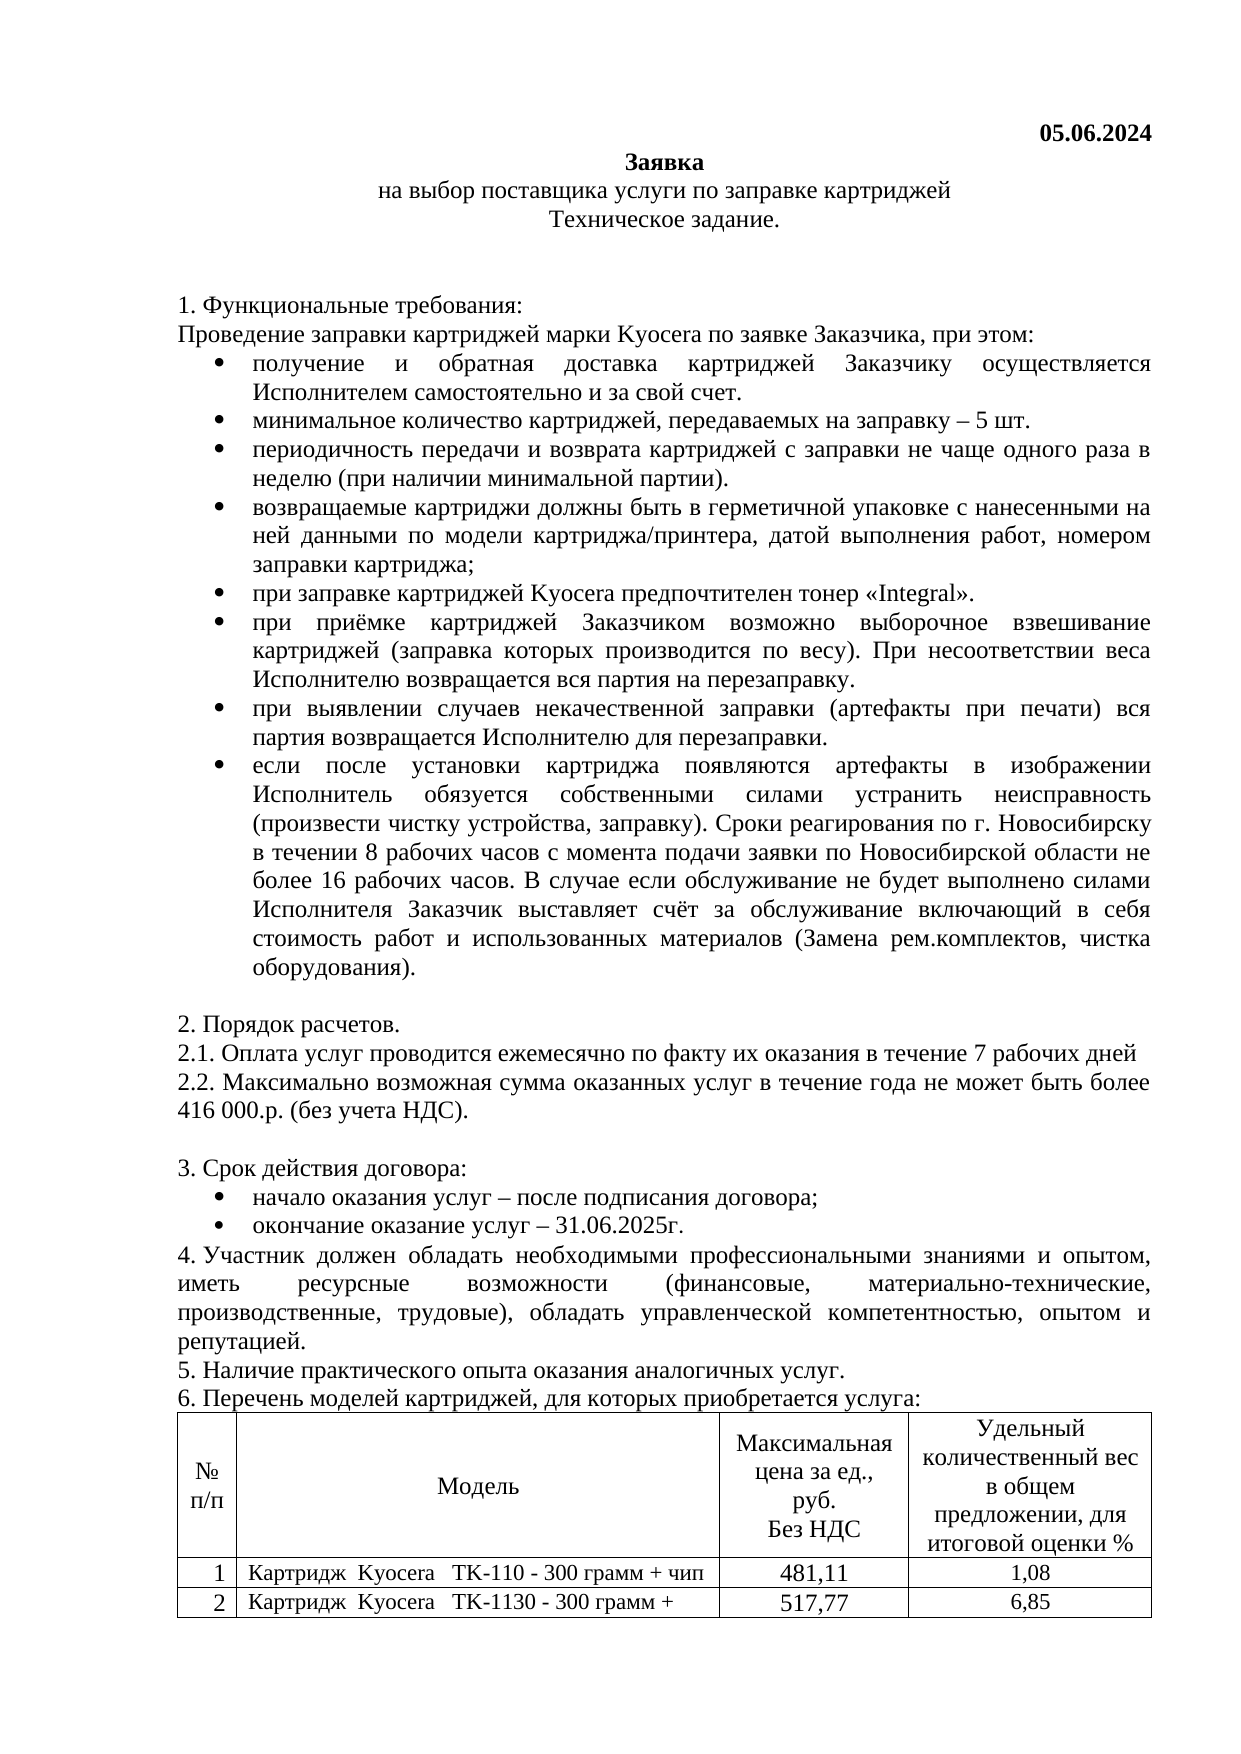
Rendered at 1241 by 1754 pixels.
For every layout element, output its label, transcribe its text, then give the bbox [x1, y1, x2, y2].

text 2. Порядок расчетов. [177, 1009, 1152, 1038]
table_cell 1 [178, 1558, 236, 1587]
text 2.2. Максимально возможная сумма оказанных услуг в течение года не может быть более 416 000.р. (без учета НДС). [177, 1067, 1152, 1124]
table_cell 2 [178, 1588, 236, 1617]
text 05.06.2024 [177, 118, 1152, 147]
table_cell 6,85 [909, 1588, 1151, 1617]
text на выбор поставщика услуги по заправке картриджей [177, 176, 1152, 204]
text 2.1. Оплата услуг проводится ежемесячно по факту их оказания в течение 7 рабочих дней [177, 1038, 1152, 1067]
text 1. Функциональные требования: [177, 291, 1152, 319]
list окончание оказание услуг – 31.06.2025г. [215, 1211, 1152, 1240]
text 4. Участник должен обладать необходимыми профессиональными знаниями и опытом, иметь ресурсные возможности (финансовые, материально-технические, производственные, трудовые), обладать управленческой компетентностью, опытом и репутацией. [177, 1240, 1152, 1355]
list возвращаемые картриджи должны быть в герметичной упаковке с нанесенными на ней данными по модели картриджа/принтера, датой выполнения работ, номером заправки картриджа; [215, 492, 1152, 578]
table_header Максимальная цена за ед., руб. Без НДС [720, 1413, 908, 1557]
table_header Модель [237, 1413, 719, 1557]
list периодичность передачи и возврата картриджей с заправки не чаще одного раза в неделю (при наличии минимальной партии). [215, 434, 1152, 492]
table_cell 481,11 [720, 1558, 908, 1587]
text Проведение заправки картриджей марки Kyocera по заявке Заказчика, при этом: [177, 319, 1152, 348]
list минимальное количество картриджей, передаваемых на заправку – 5 шт. [215, 406, 1152, 434]
list при выявлении случаев некачественной заправки (артефакты при печати) вся партия возвращается Исполнителю для перезаправки. [215, 693, 1152, 751]
table_cell 1,08 [909, 1558, 1151, 1587]
text 3. Срок действия договора: [177, 1153, 1152, 1182]
table_cell Картридж Kyocera TK-110 - 300 грамм + чип [237, 1558, 719, 1587]
table_cell 517,77 [720, 1588, 908, 1617]
text 6. Перечень моделей картриджей, для которых приобретается услуга: [177, 1383, 1152, 1412]
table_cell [237, 1588, 719, 1617]
text Заявка [177, 147, 1152, 176]
text Техническое задание. [177, 204, 1152, 233]
list начало оказания услуг – после подписания договора; [215, 1182, 1152, 1211]
list получение и обратная доставка картриджей Заказчику осуществляется Исполнителем самостоятельно и за свой счет. [215, 348, 1152, 406]
table_header Удельный количественный вес в общем предложении, для итоговой оценки % [909, 1413, 1151, 1557]
list если после установки картриджа появляются артефакты в изображении Исполнитель обязуется собственными силами устранить неисправность (произвести чистку устройства, заправку). Сроки реагирования по г. Новосибирску в течении 8 рабочих часов с момента подачи заявки по Новосибирской области не более 16 рабочих часов. В случае если обслуживание не будет выполнено силами Исполнителя Заказчик выставляет счёт за обслуживание включающий в себя стоимость работ и использованных материалов (Замена рем.комплектов, чистка оборудования). [215, 751, 1152, 981]
text 5. Наличие практического опыта оказания аналогичных услуг. [177, 1355, 1152, 1383]
table_header № п/п [178, 1413, 236, 1557]
list при приёмке картриджей Заказчиком возможно выборочное взвешивание картриджей (заправка которых производится по весу). При несоответствии веса Исполнителю возвращается вся партия на перезаправку. [215, 607, 1152, 693]
list при заправке картриджей Kyocera предпочтителен тонер «Integral». [215, 578, 1152, 607]
